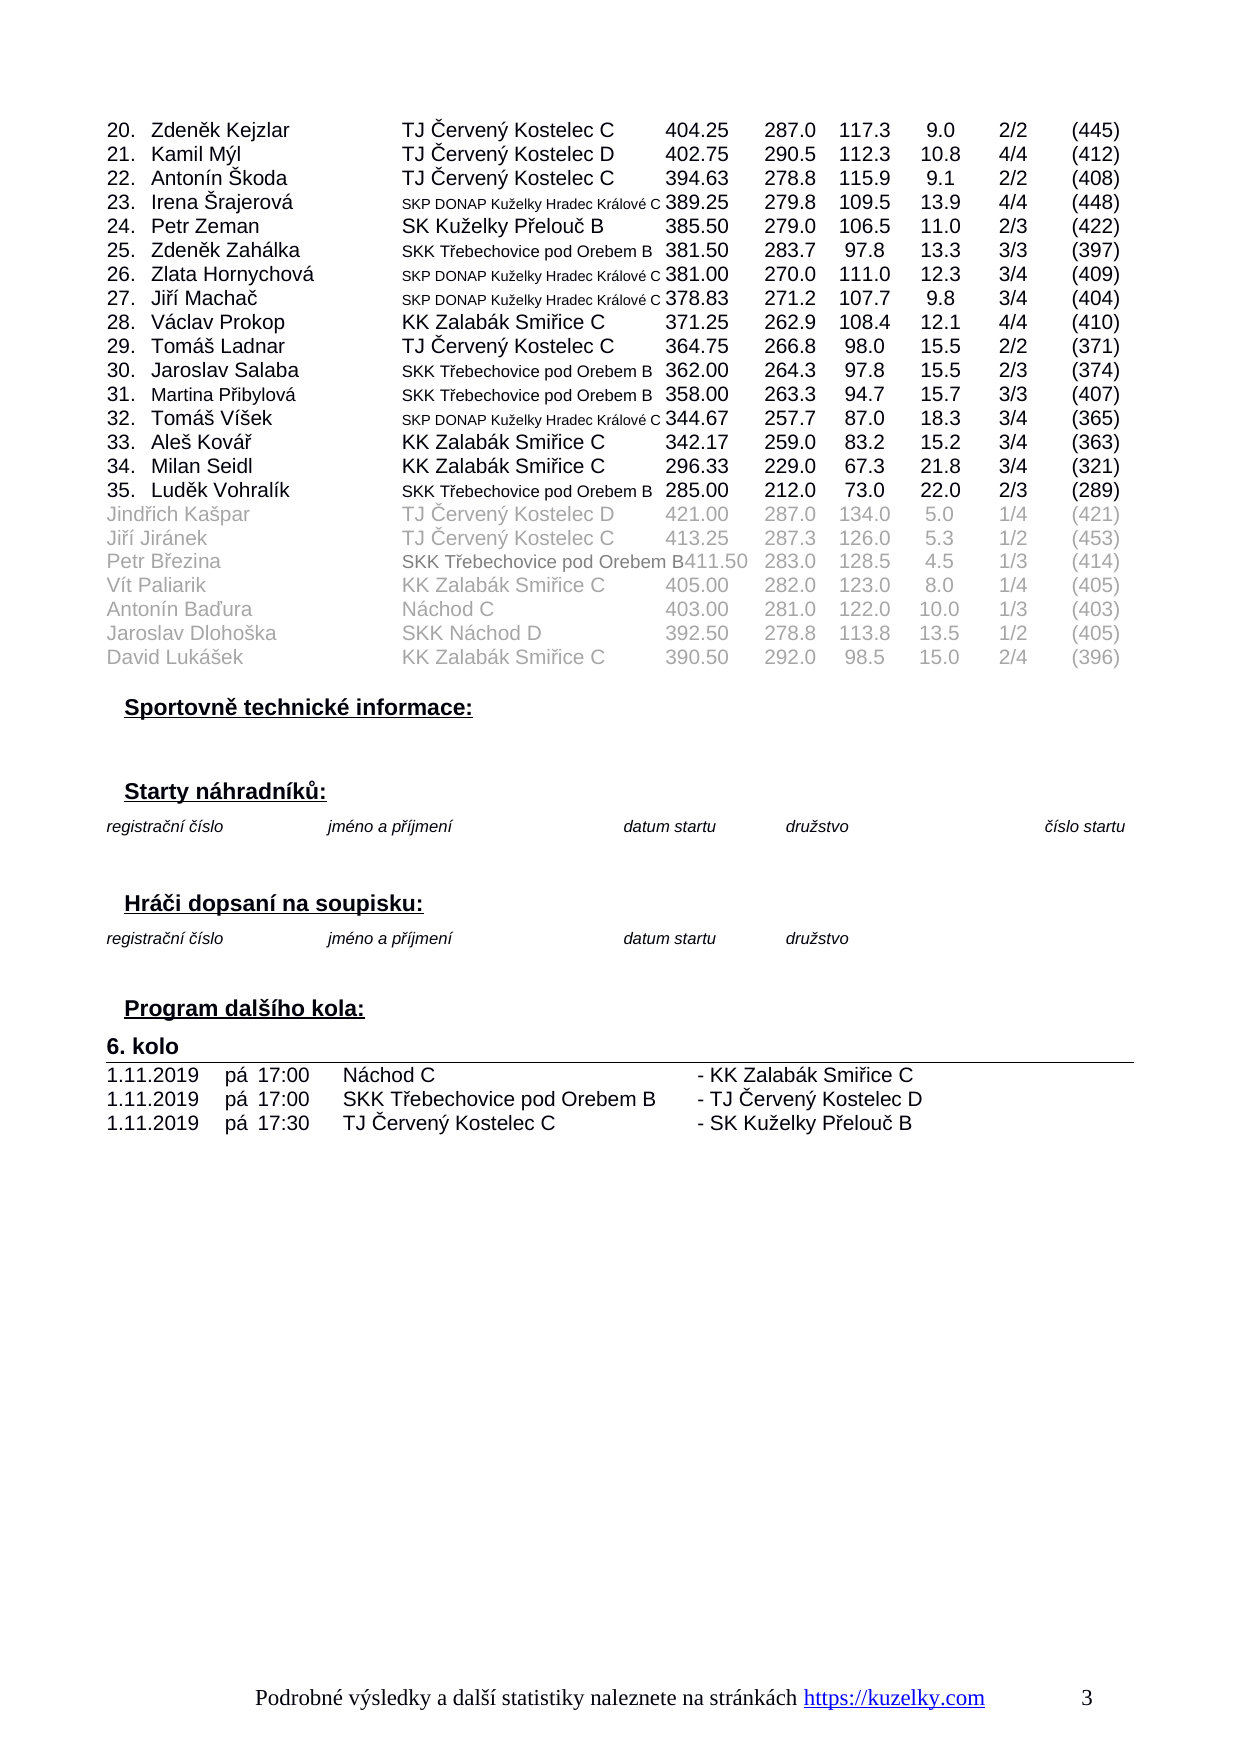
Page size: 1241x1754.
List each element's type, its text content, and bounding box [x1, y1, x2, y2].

subtitle Starty náhradníků: [124, 778, 1140, 804]
text Petr Březina SKK Třebechovice pod Orebem B 411.50 283.0 128.5 4.5 1/3 (414) [106, 549, 1134, 573]
text 23. Irena Šrajerová SKP DONAP Kuželky Hradec Králové C 389.25 279.8 109.5 13.9 4/4 (448) [106, 190, 1134, 214]
text 24. Petr Zeman SK Kuželky Přelouč B 385.50 279.0 106.5 11.0 2/3 (422) [106, 214, 1134, 238]
text Jaroslav Dlohoška SKK Náchod D 392.50 278.8 113.8 13.5 1/2 (405) [106, 621, 1134, 645]
text 1.11.2019 pá 17:00 Náchod C - KK Zalabák Smiřice C [106, 1063, 1134, 1087]
text 26. Zlata Hornychová SKP DONAP Kuželky Hradec Králové C 381.00 270.0 111.0 12.3 3/4 (409) [106, 262, 1134, 286]
text 32. Tomáš Víšek SKP DONAP Kuželky Hradec Králové C 344.67 257.7 87.0 18.3 3/4 (365) [106, 406, 1134, 429]
text Jiří Jiránek TJ Červený Kostelec C 413.25 287.3 126.0 5.3 1/2 (453) [106, 525, 1134, 549]
subtitle Program dalšího kola: [124, 994, 1140, 1021]
text 6. kolo [106, 1033, 1134, 1062]
subtitle Hráči dopsaní na soupisku: [124, 861, 1140, 916]
text 25. Zdeněk Zahálka SKK Třebechovice pod Orebem B 381.50 283.7 97.8 13.3 3/3 (397) [106, 238, 1134, 262]
text 29. Tomáš Ladnar TJ Červený Kostelec C 364.75 266.8 98.0 15.5 2/2 (371) [106, 334, 1134, 358]
text Antonín Baďura Náchod C 403.00 281.0 122.0 10.0 1/3 (403) [106, 597, 1134, 621]
text David Lukášek KK Zalabák Smiřice C 390.50 292.0 98.5 15.0 2/4 (396) [106, 645, 1134, 669]
text Vít Paliarik KK Zalabák Smiřice C 405.00 282.0 123.0 8.0 1/4 (405) [106, 573, 1134, 597]
text 34. Milan Seidl KK Zalabák Smiřice C 296.33 229.0 67.3 21.8 3/4 (321) [106, 453, 1134, 477]
text 1.11.2019 pá 17:00 SKK Třebechovice pod Orebem B - TJ Červený Kostelec D [106, 1087, 1134, 1111]
text Jindřich Kašpar TJ Červený Kostelec D 421.00 287.0 134.0 5.0 1/4 (421) [106, 501, 1134, 525]
text registrační číslo jméno a příjmení datum startu družstvo číslo startu [106, 817, 1134, 836]
text 1.11.2019 pá 17:30 TJ Červený Kostelec C - SK Kuželky Přelouč B [106, 1111, 1134, 1135]
text registrační číslo jméno a příjmení datum startu družstvo [106, 929, 1134, 948]
text 28. Václav Prokop KK Zalabák Smiřice C 371.25 262.9 108.4 12.1 4/4 (410) [106, 310, 1134, 334]
text 35. Luděk Vohralík SKK Třebechovice pod Orebem B 285.00 212.0 73.0 22.0 2/3 (289) [106, 477, 1134, 501]
text 33. Aleš Kovář KK Zalabák Smiřice C 342.17 259.0 83.2 15.2 3/4 (363) [106, 429, 1134, 453]
text 30. Jaroslav Salaba SKK Třebechovice pod Orebem B 362.00 264.3 97.8 15.5 2/3 (374) [106, 358, 1134, 382]
text 20. Zdeněk Kejzlar TJ Červený Kostelec C 404.25 287.0 117.3 9.0 2/2 (445) [106, 118, 1134, 142]
text 27. Jiří Machač SKP DONAP Kuželky Hradec Králové C 378.83 271.2 107.7 9.8 3/4 (404) [106, 286, 1134, 310]
text 21. Kamil Mýl TJ Červený Kostelec D 402.75 290.5 112.3 10.8 4/4 (412) [106, 142, 1134, 166]
subtitle Sportovně technické informace: [124, 694, 1140, 721]
text 31. Martina Přibylová SKK Třebechovice pod Orebem B 358.00 263.3 94.7 15.7 3/3 (407) [106, 382, 1134, 406]
text 22. Antonín Škoda TJ Červený Kostelec C 394.63 278.8 115.9 9.1 2/2 (408) [106, 166, 1134, 190]
